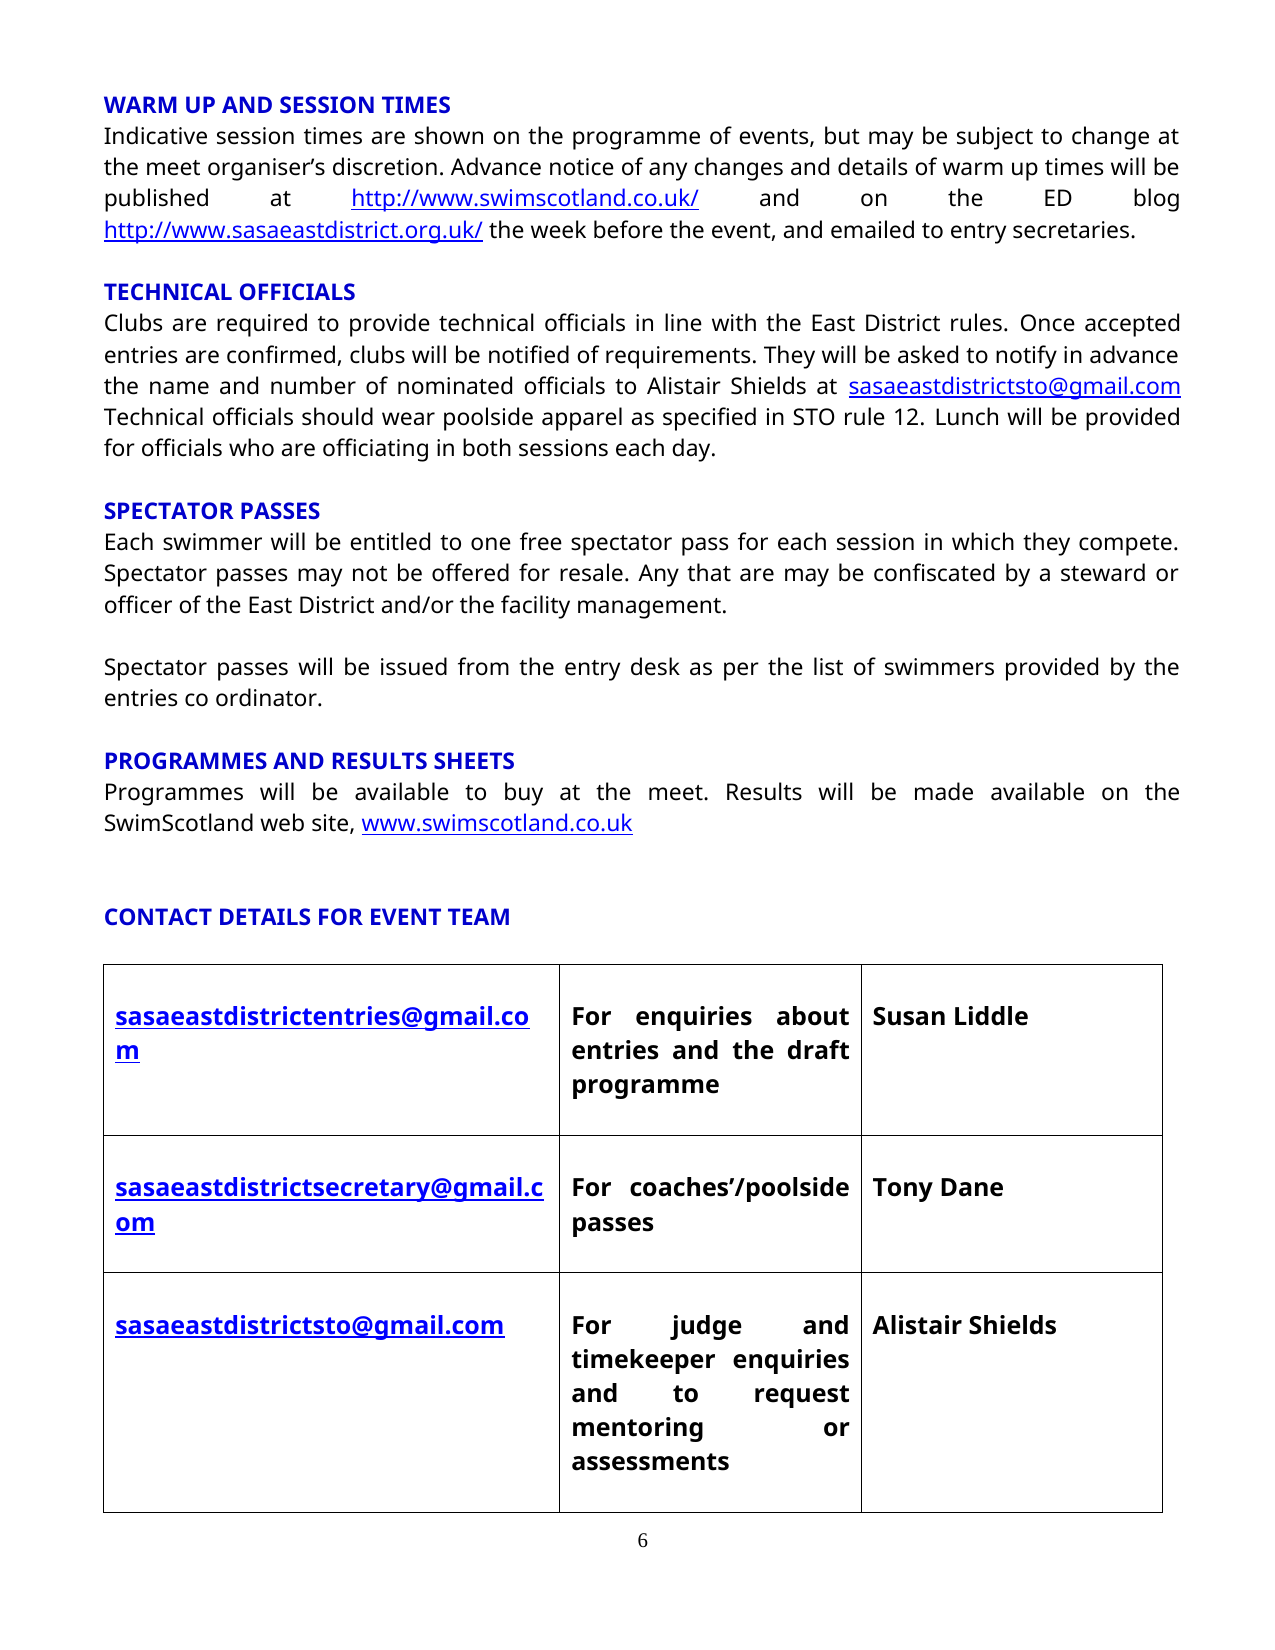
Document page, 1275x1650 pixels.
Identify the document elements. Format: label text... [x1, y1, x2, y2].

text WARM UP AND SESSION TIMES [103, 89, 1181, 120]
text Each swimmer will be entitled to one free spectator pass for each session in which they compete. Spectator passes may not be offered for resale. Any that are may be confiscated by a steward or officer of the East District and/or the facility management. [103, 526, 1181, 620]
text Programmes will be available to buy at the meet. Results will be made available on the SwimScotland web site, www.swimscotland.co.uk [103, 776, 1181, 839]
subtitle Indicative session times are shown on the programme of events, but may be subject to change at the meet organiser’s discretion. Advance notice of any changes and details of warm up times will be published at http://www.swimscotland.co.uk/ and on the ED blog http://www.sasaeastdistrict.org.uk/ the week before the event, and emailed to entry secretaries. [103, 120, 1181, 245]
table_cell Alistair Shields [862, 1273, 1162, 1512]
table_cell sasaeastdistrictsecretary@gmail.com [104, 1136, 559, 1272]
text Spectator passes will be issued from the entry desk as per the list of swimmers provided by the entries co ordinator. [103, 651, 1181, 714]
table_cell Tony Dane [862, 1136, 1162, 1272]
table_header For enquiries about entries and the draft programme [560, 965, 861, 1135]
table_cell For coaches’/poolside passes [560, 1136, 861, 1272]
table_cell sasaeastdistrictsto@gmail.com [104, 1273, 559, 1512]
table_header Susan Liddle [862, 965, 1162, 1135]
text PROGRAMMES AND RESULTS SHEETS [103, 745, 1181, 776]
table_header sasaeastdistrictentries@gmail.com [104, 965, 559, 1135]
text CONTACT DETAILS FOR EVENT TEAM [103, 901, 1181, 932]
text Clubs are required to provide technical officials in line with the East District rules. Once accepted entries are confirmed, clubs will be notified of requirements. They will be asked to notify in advance the name and number of nominated officials to Alistair Shields at sasaeastdistrictsto@gmail.com Technical officials should wear poolside apparel as specified in STO rule 12. Lunch will be provided for officials who are officiating in both sessions each day. [103, 307, 1181, 464]
text SPECTATOR PASSES [103, 495, 1181, 526]
table_cell For judge and timekeeper enquiries and to request mentoring or assessments [560, 1273, 861, 1512]
text TECHNICAL OFFICIALS [103, 276, 1181, 307]
